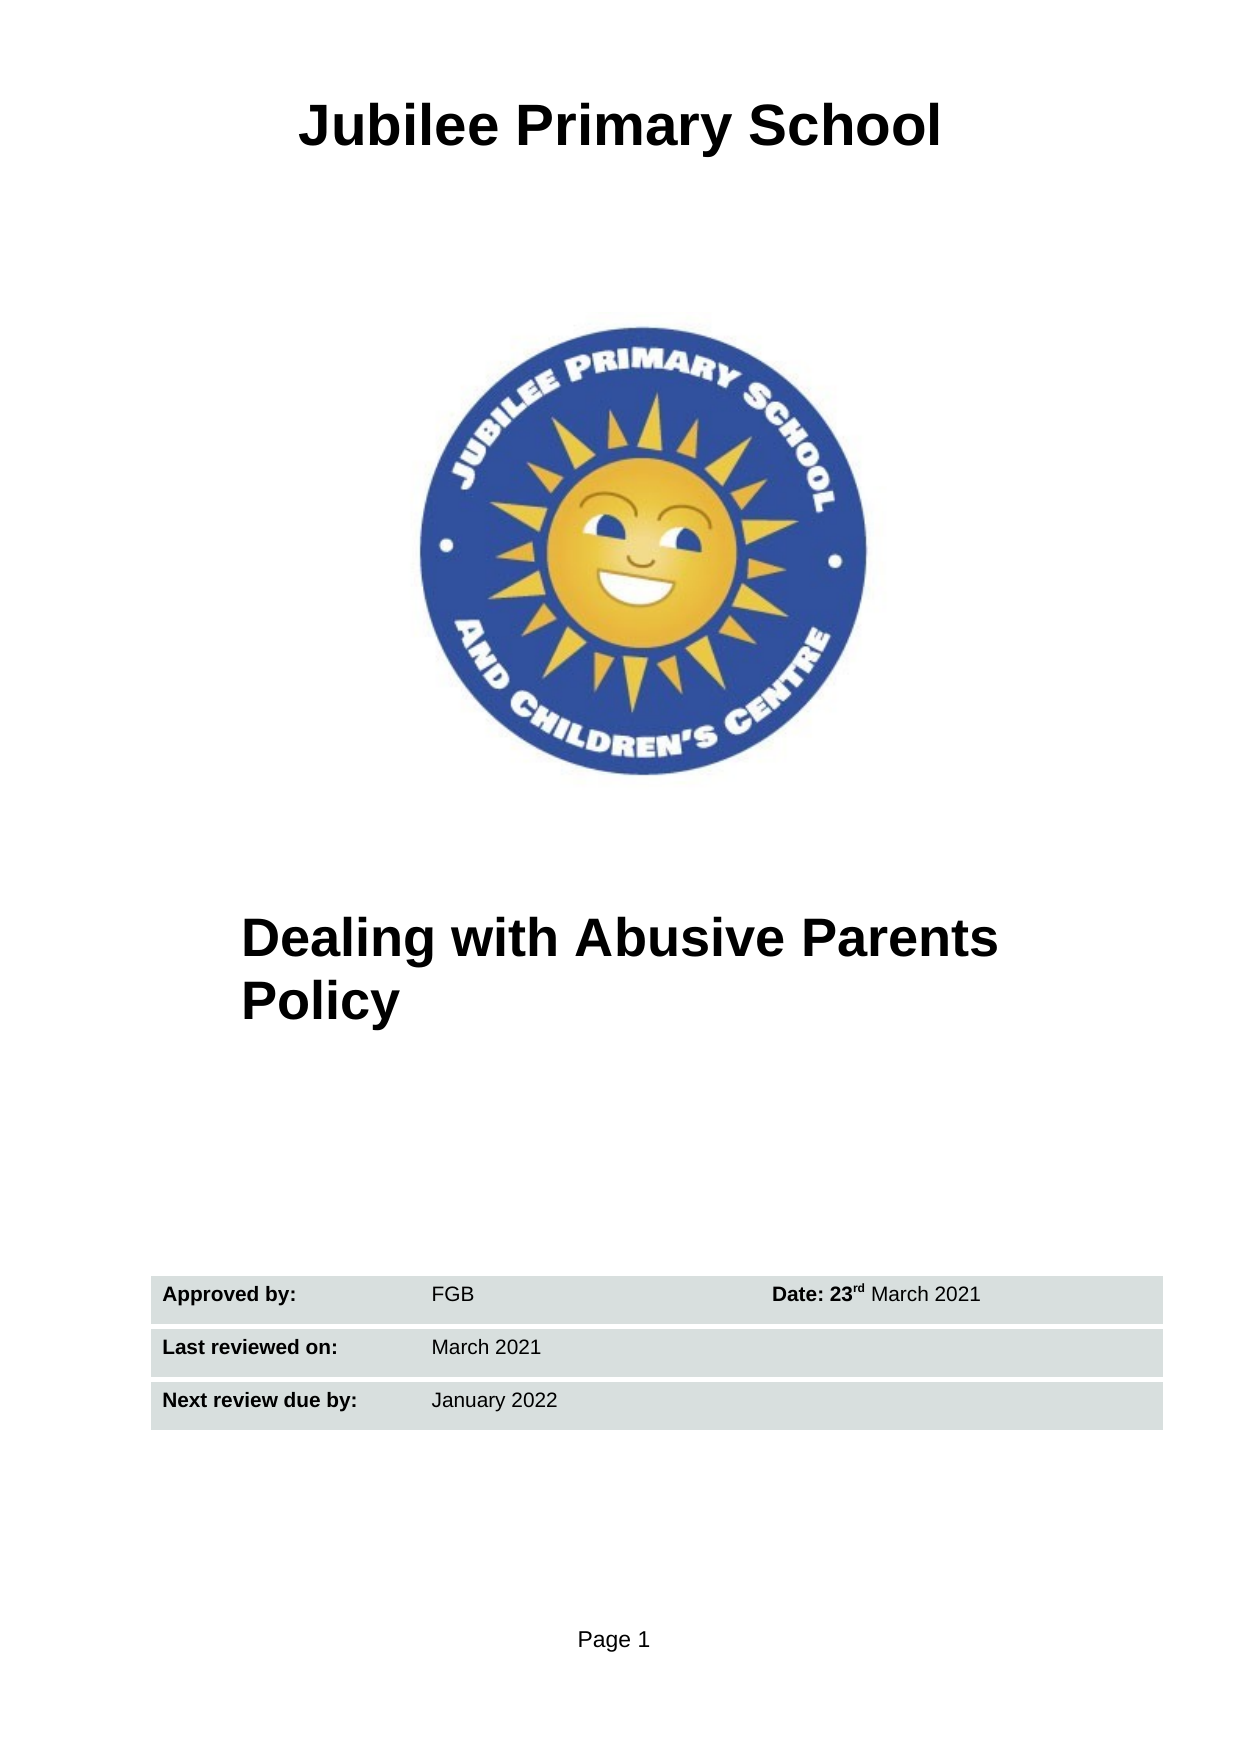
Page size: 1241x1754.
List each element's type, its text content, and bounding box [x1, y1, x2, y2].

table_cell Next review due by: [151, 1382, 420, 1430]
table_cell March 2021 [420, 1329, 1163, 1377]
table_header Approved by: [151, 1276, 420, 1324]
picture [386, 312, 907, 794]
table_cell Last reviewed on: [151, 1329, 420, 1377]
title Dealing with Abusive Parents Policy [241, 906, 1103, 1031]
table_header Date: 23rd March 2021 [761, 1276, 1163, 1324]
table_header FGB [420, 1276, 761, 1324]
text Jubilee Primary School [139, 91, 1103, 158]
table_cell January 2022 [420, 1382, 1163, 1430]
